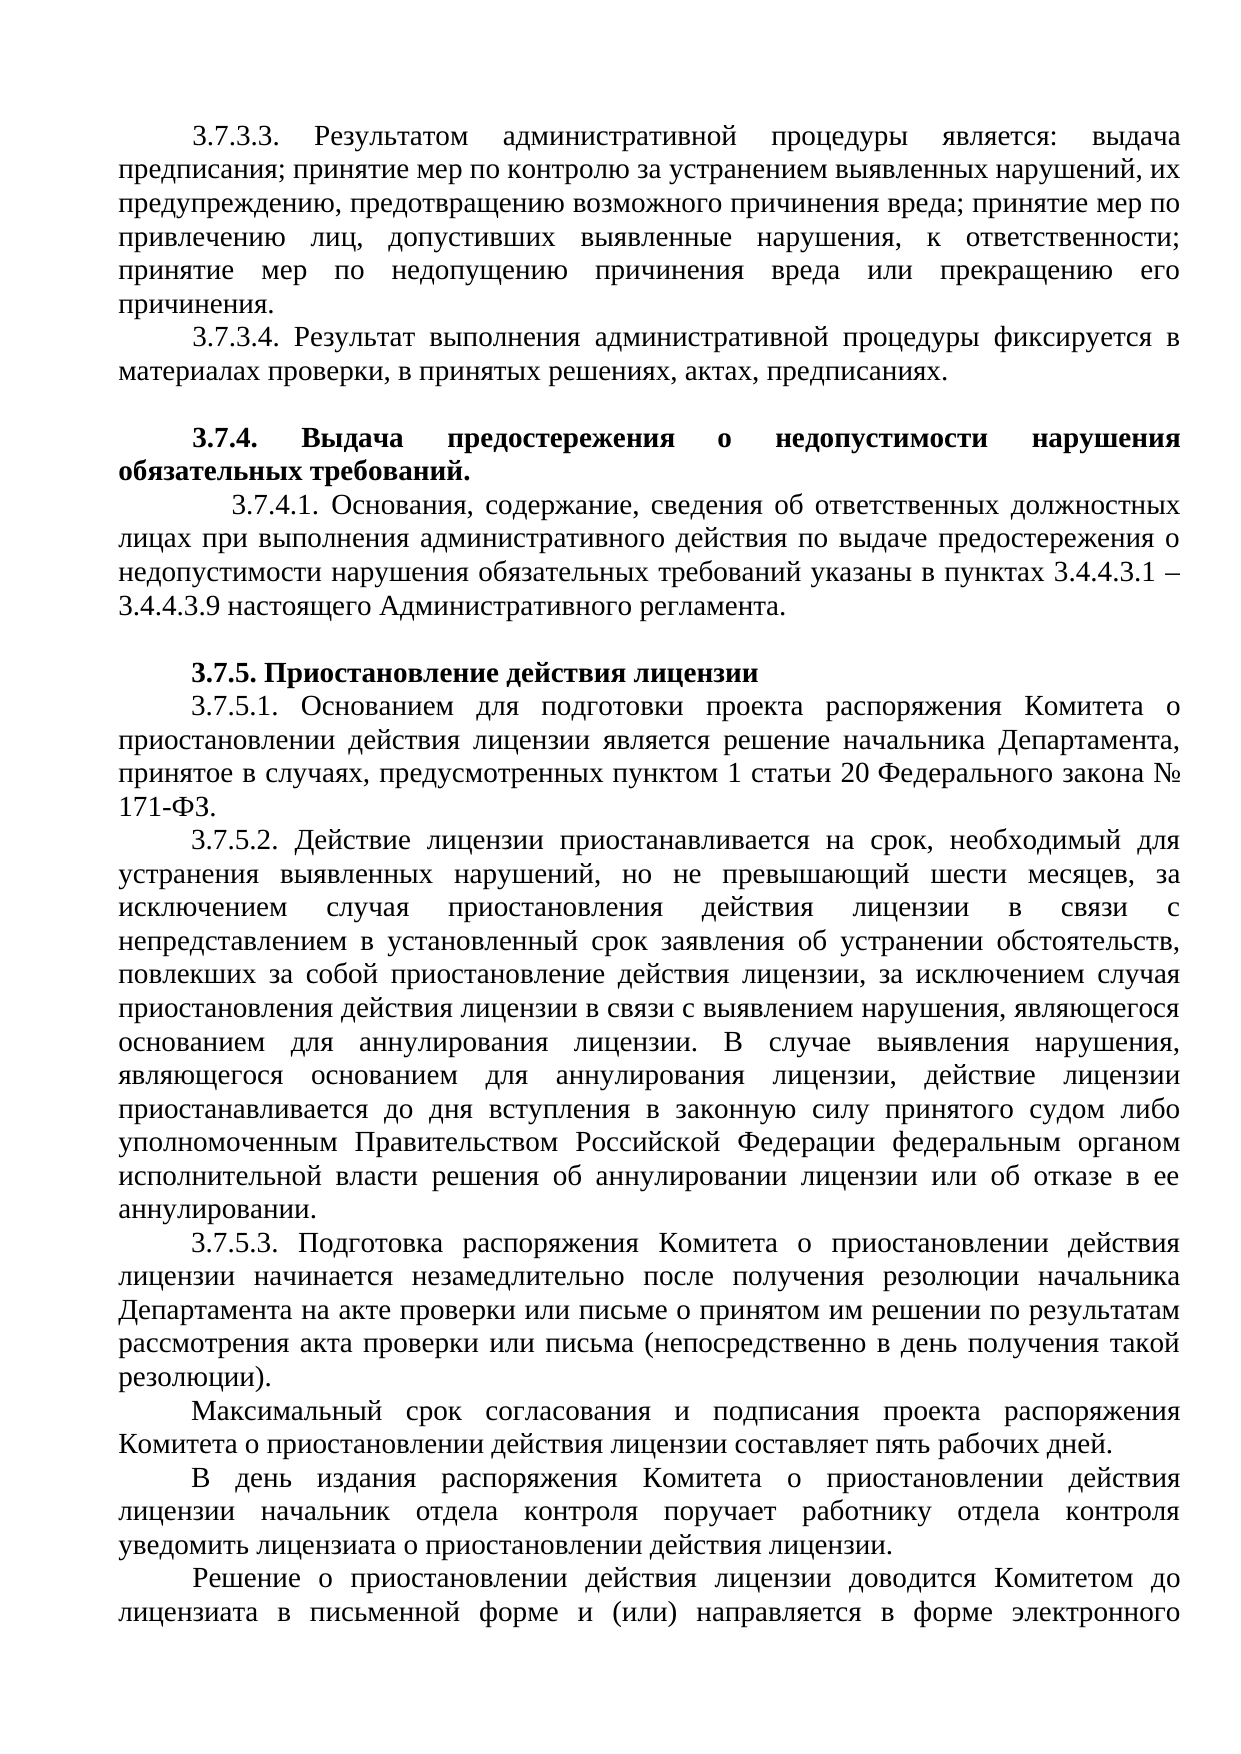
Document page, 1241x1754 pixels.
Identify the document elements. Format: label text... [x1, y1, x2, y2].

text 3.7.5.3. Подготовка распоряжения Комитета о приостановлении действия лицензии начинается незамедлительно после получения резолюции начальника Департамента на акте проверки или письме о принятом им решении по результатам рассмотрения акта проверки или письма (непосредственно в день получения такой резолюции). [118, 1225, 1181, 1393]
text В день издания распоряжения Комитета о приостановлении действия лицензии начальник отдела контроля поручает работнику отдела контроля уведомить лицензиата о приостановлении действия лицензии. [118, 1460, 1181, 1560]
text 3.7.5.2. Действие лицензии приостанавливается на срок, необходимый для устранения выявленных нарушений, но не превышающий шести месяцев, за исключением случая приостановления действия лицензии в связи с непредставлением в установленный срок заявления об устранении обстоятельств, повлекших за собой приостановление действия лицензии, за исключением случая приостановления действия лицензии в связи с выявлением нарушения, являющегося основанием для аннулирования лицензии. В случае выявления нарушения, являющегося основанием для аннулирования лицензии, действие лицензии приостанавливается до дня вступления в законную силу принятого судом либо уполномоченным Правительством Российской Федерации федеральным органом исполнительной власти решения об аннулировании лицензии или об отказе в ее аннулировании. [118, 822, 1181, 1225]
text 3.7.4.1. Основания, содержание, сведения об ответственных должностных лицах при выполнения административного действия по выдаче предостережения о недопустимости нарушения обязательных требований указаны в пунктах 3.4.4.3.1 – 3.4.4.3.9 настоящего Административного регламента. [118, 487, 1181, 621]
text 3.7.5. Приостановление действия лицензии [118, 655, 1181, 688]
text Максимальный срок согласования и подписания проекта распоряжения Комитета о приостановлении действия лицензии составляет пять рабочих дней. [118, 1393, 1181, 1460]
text 3.7.3.3. Результатом административной процедуры является: выдача предписания; принятие мер по контролю за устранением выявленных нарушений, их предупреждению, предотвращению возможного причинения вреда; принятие мер по привлечению лиц, допустивших выявленные нарушения, к ответственности; принятие мер по недопущению причинения вреда или прекращению его причинения. [118, 118, 1181, 319]
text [118, 1560, 1181, 1627]
text 3.7.4. Выдача предостережения о недопустимости нарушения обязательных требований. [118, 420, 1181, 487]
text 3.7.5.1. Основанием для подготовки проекта распоряжения Комитета о приостановлении действия лицензии является решение начальника Департамента, принятое в случаях, предусмотренных пунктом 1 статьи 20 Федерального закона № 171-ФЗ. [118, 688, 1181, 822]
text 3.7.3.4. Результат выполнения административной процедуры фиксируется в материалах проверки, в принятых решениях, актах, предписаниях. [118, 319, 1181, 386]
